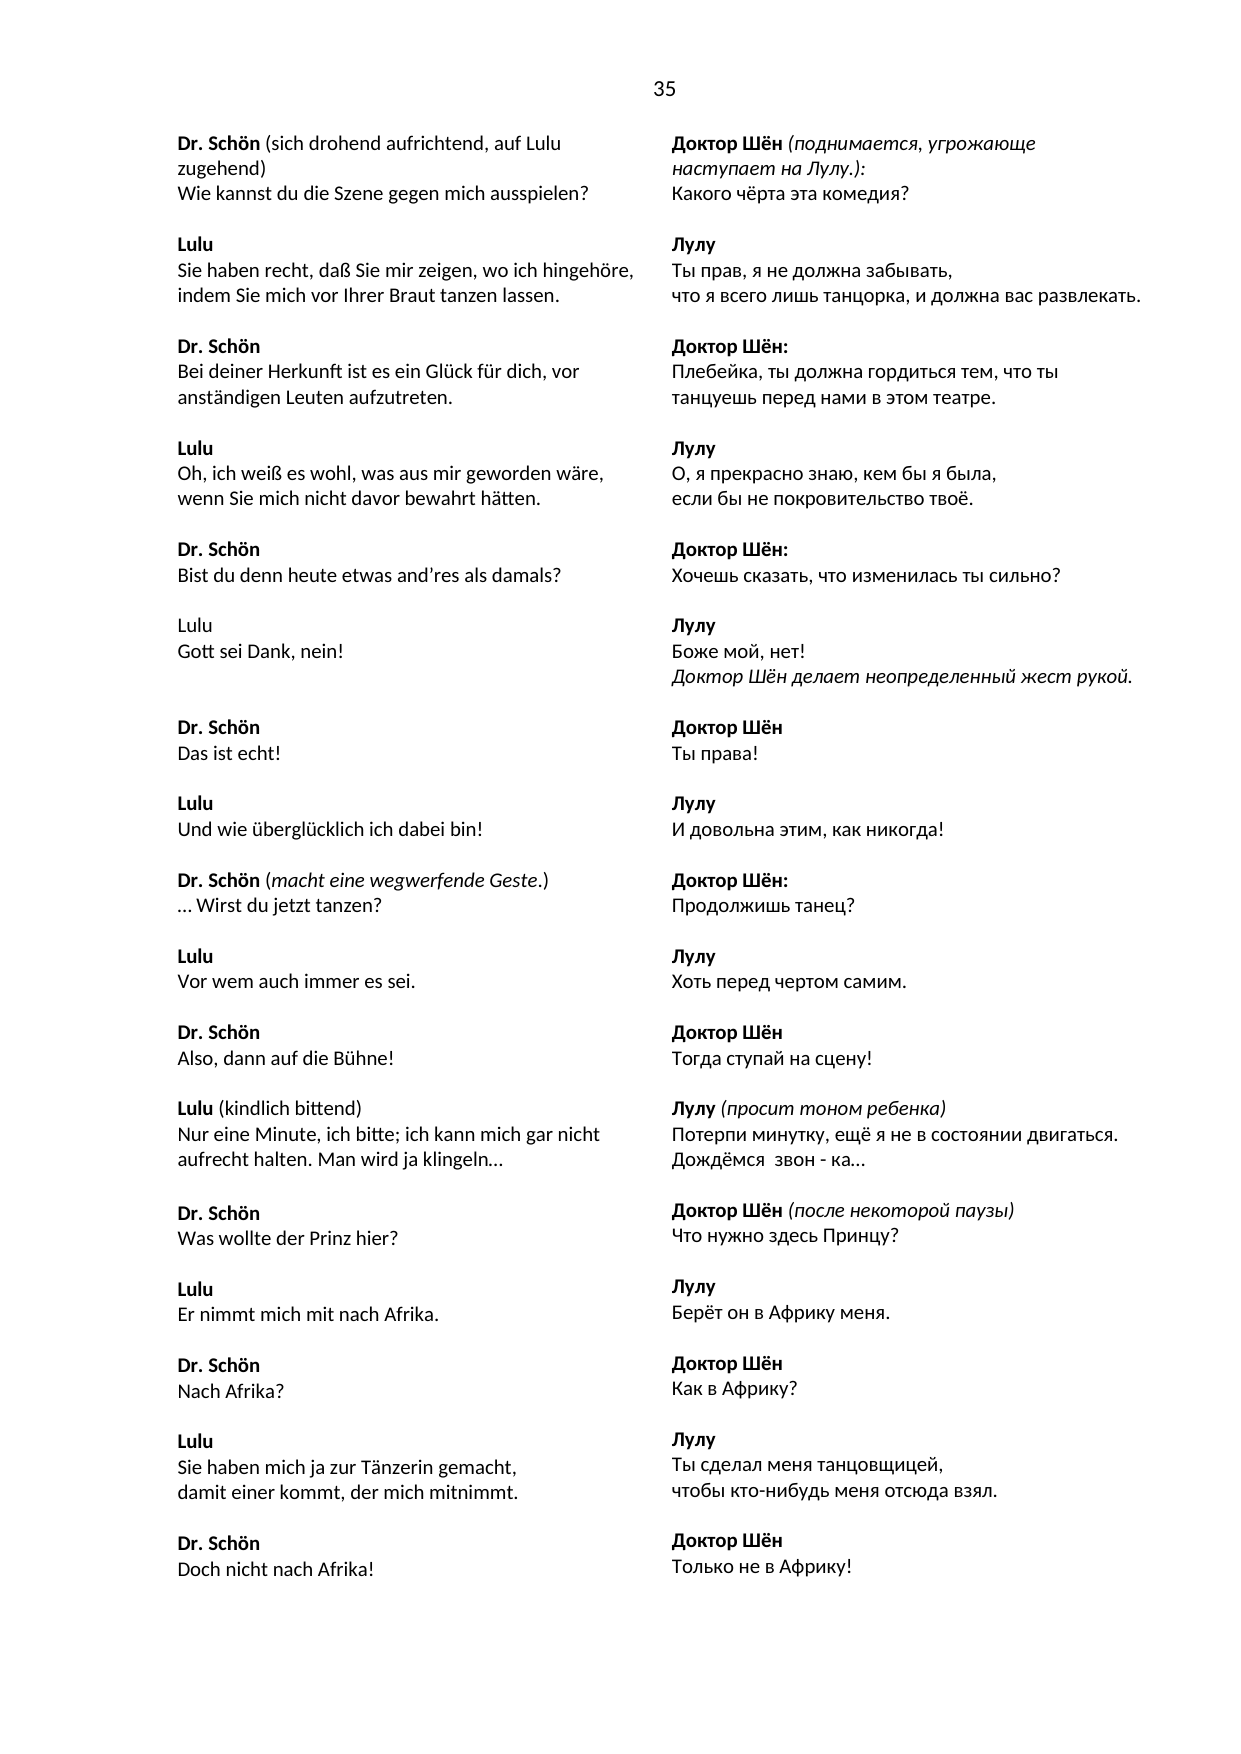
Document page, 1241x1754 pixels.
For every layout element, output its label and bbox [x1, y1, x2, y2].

table_cell [166, 130, 660, 1632]
table_cell [660, 130, 1155, 1632]
